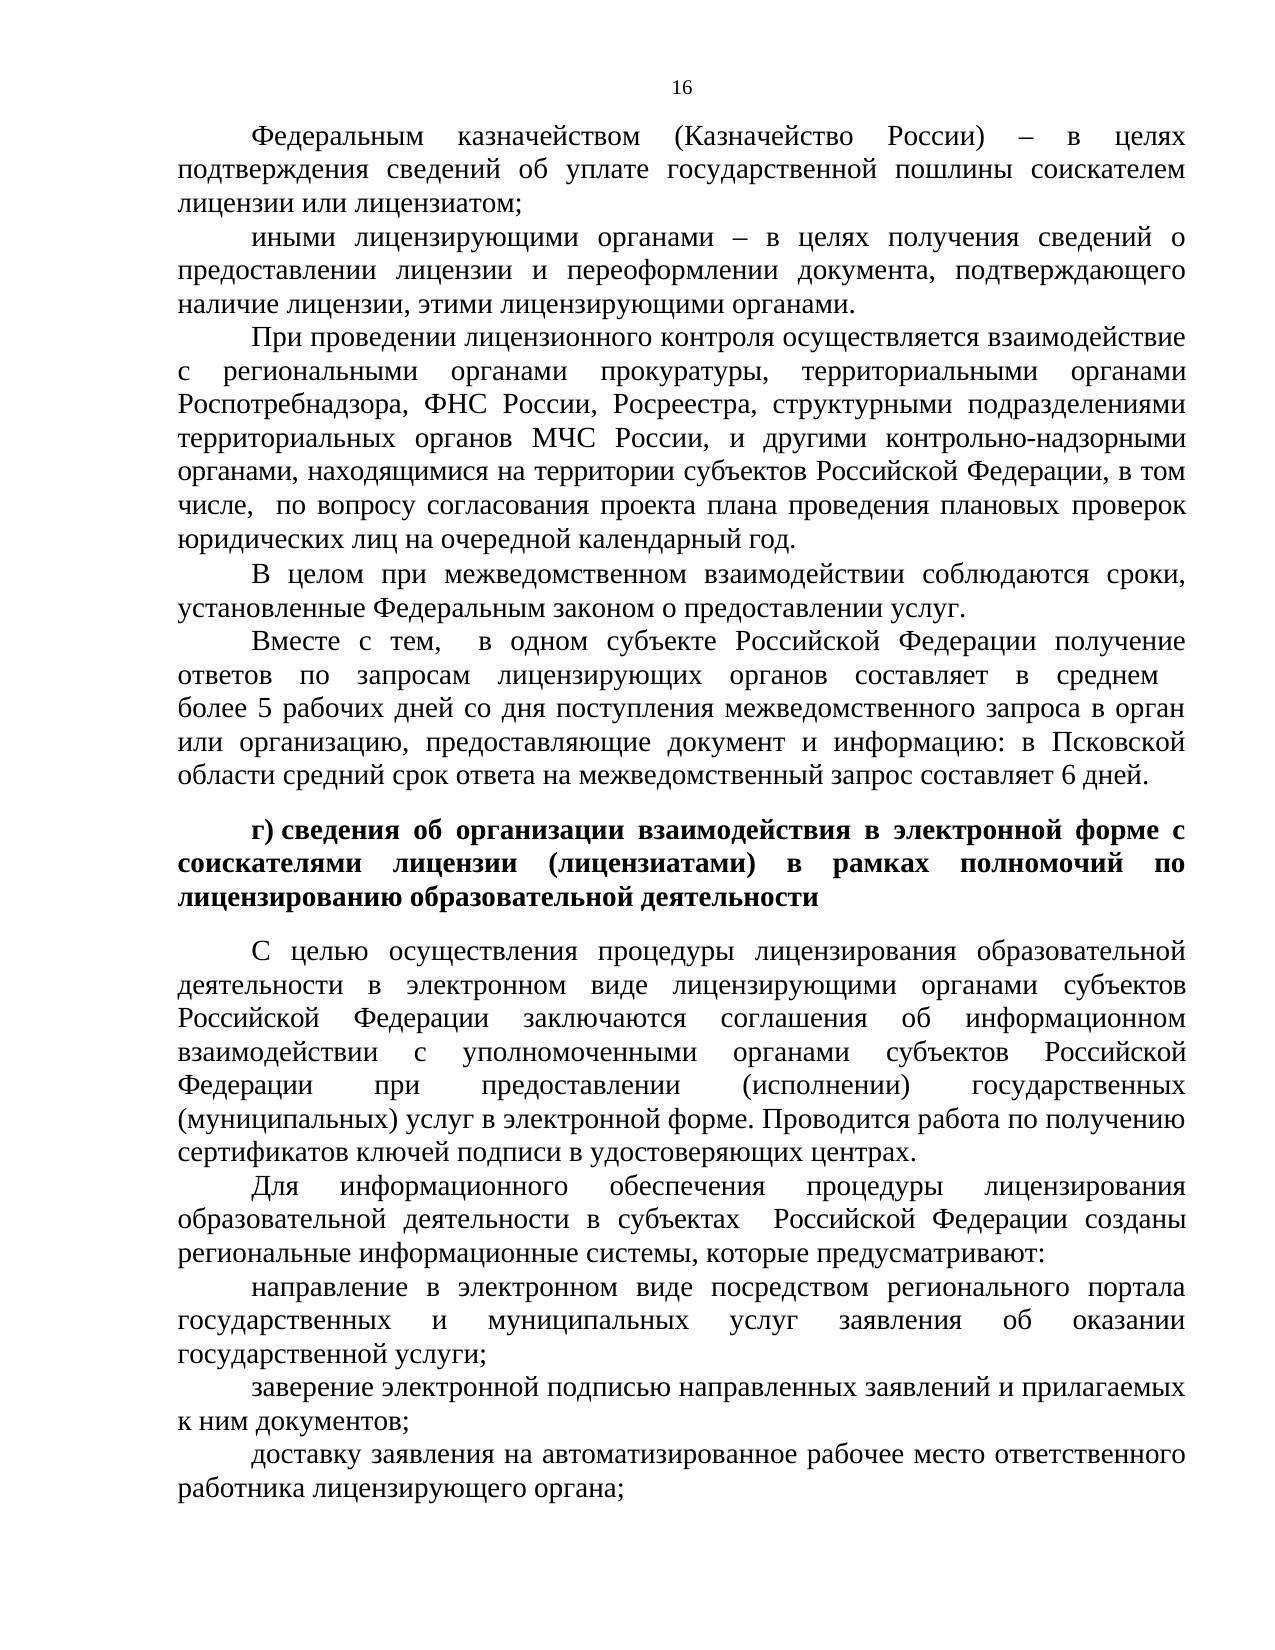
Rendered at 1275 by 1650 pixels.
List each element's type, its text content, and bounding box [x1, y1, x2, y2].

text направление в электронном виде посредством регионального портала государственных и муниципальных услуг заявления об оказании государственной услуги; [177, 1269, 1186, 1369]
text доставку заявления на автоматизированное рабочее место ответственного работника лицензирующего органа; [177, 1436, 1186, 1503]
text Вместе с тем, в одном субъекте Российской Федерации получение ответов по запросам лицензирующих органов составляет в среднем более 5 рабочих дней со дня поступления межведомственного запроса в орган или организацию, предоставляющие документ и информацию: в Псковской области средний срок ответа на межведомственный запрос составляет 6 дней. [177, 623, 1186, 791]
text заверение электронной подписью направленных заявлений и прилагаемых к ним документов; [177, 1369, 1186, 1436]
text С целью осуществления процедуры лицензирования образовательной деятельности в электронном виде лицензирующими органами субъектов Российской Федерации заключаются соглашения об информационном взаимодействии с уполномоченными органами субъектов Российской Федерации при предоставлении (исполнении) государственных (муниципальных) услуг в электронной форме. Проводится работа по получению сертификатов ключей подписи в удостоверяющих центрах. [177, 933, 1186, 1168]
text Федеральным казначейством (Казначейство России) – в целях подтверждения сведений об уплате государственной пошлины соискателем лицензии или лицензиатом; [177, 118, 1186, 219]
text В целом при межведомственном взаимодействии соблюдаются сроки, установленные Федеральным законом о предоставлении услуг. [177, 556, 1186, 623]
text Для информационного обеспечения процедуры лицензирования образовательной деятельности в субъектах Российской Федерации созданы региональные информационные системы, которые предусматривают: [177, 1168, 1186, 1269]
text г) сведения об организации взаимодействия в электронной форме с соискателями лицензии (лицензиатами) в рамках полномочий по лицензированию образовательной деятельности [177, 812, 1186, 912]
text При проведении лицензионного контроля осуществляется взаимодействие с региональными органами прокуратуры, территориальными органами Роспотребнадзора, ФНС России, Росреестра, структурными подразделениями территориальных органов МЧС России, и другими контрольно-надзорными органами, находящимися на территории субъектов Российской Федерации, в том числе, по вопросу согласования проекта плана проведения плановых проверок юридических лиц на очередной календарный год. [177, 319, 1186, 556]
text иными лицензирующими органами – в целях получения сведений о предоставлении лицензии и переоформлении документа, подтверждающего наличие лицензии, этими лицензирующими органами. [177, 219, 1186, 319]
